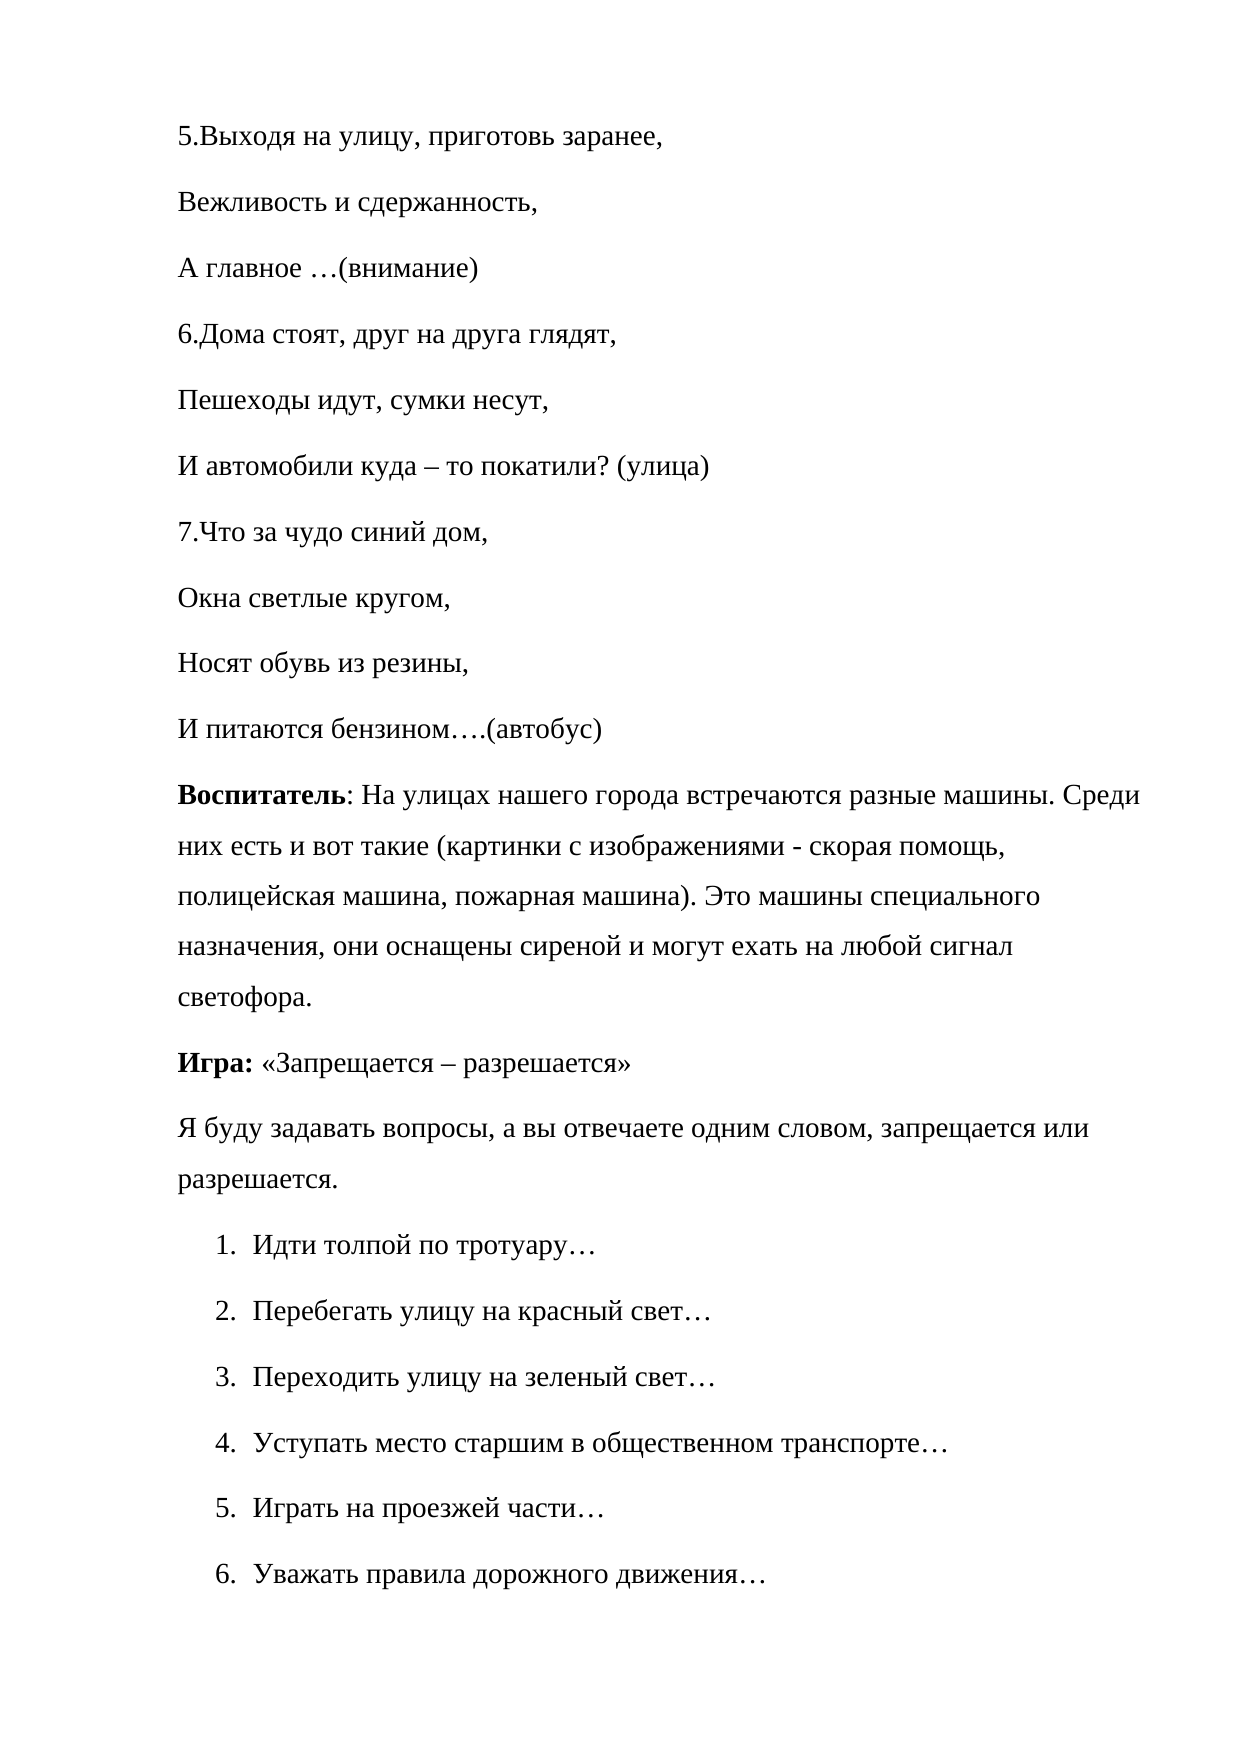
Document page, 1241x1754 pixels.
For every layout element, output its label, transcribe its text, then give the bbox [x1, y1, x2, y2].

text 7.Что за чудо синий дом, [177, 514, 1152, 547]
list Перебегать улицу на красный свет… [215, 1293, 1152, 1326]
text 5.Выходя на улицу, приготовь заранее, [177, 118, 1152, 152]
text Пешеходы идут, сумки несут, [177, 382, 1152, 415]
list Уступать место старшим в общественном транспорте… [215, 1425, 1152, 1458]
text И автомобили куда – то покатили? (улица) [177, 448, 1152, 481]
list Играть на проезжей части… [215, 1491, 1152, 1524]
list Уважать правила дорожного движения… [215, 1557, 1152, 1590]
list Идти толпой по тротуару… [215, 1227, 1152, 1260]
list Переходить улицу на зеленый свет… [215, 1359, 1152, 1392]
text 6.Дома стоят, друг на друга глядят, [177, 316, 1152, 349]
text Вежливость и сдержанность, [177, 184, 1152, 218]
text Я буду задавать вопросы, а вы отвечаете одним словом, запрещается или разрешается. [177, 1111, 1152, 1194]
text И питаются бензином….(автобус) [177, 712, 1152, 745]
text Носят обувь из резины, [177, 646, 1152, 679]
text Игра: «Запрещается – разрешается» [177, 1045, 1152, 1078]
text Воспитатель: На улицах нашего города встречаются разные машины. Среди них есть и вот такие (картинки с изображениями - скорая помощь, полицейская машина, пожарная машина). Это машины специального назначения, они оснащены сиреной и могут ехать на любой сигнал светофора. [177, 777, 1152, 1012]
text Окна светлые кругом, [177, 580, 1152, 613]
text А главное …(внимание) [177, 250, 1152, 283]
